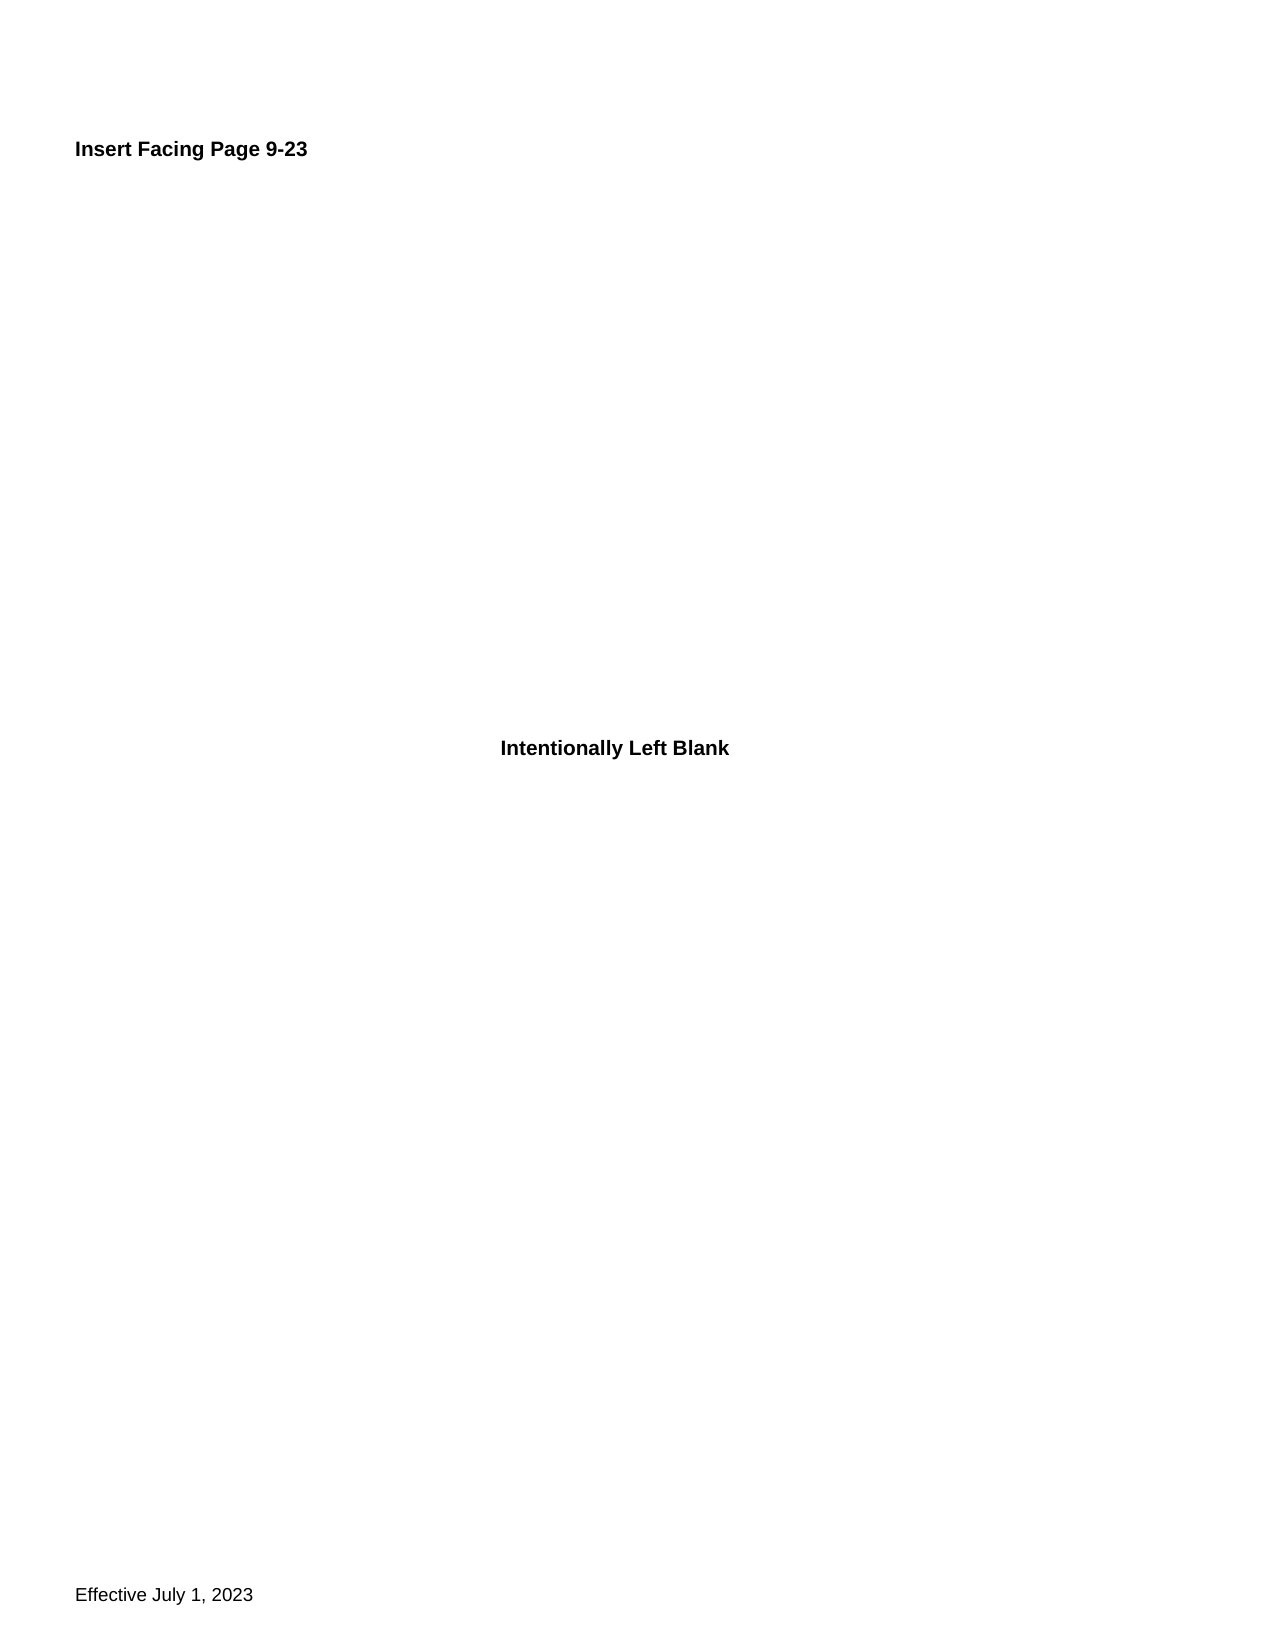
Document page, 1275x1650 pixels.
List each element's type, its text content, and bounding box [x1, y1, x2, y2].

text Insert Facing Page 9-23 [75, 136, 1155, 160]
text Intentionally Left Blank [75, 735, 1155, 759]
